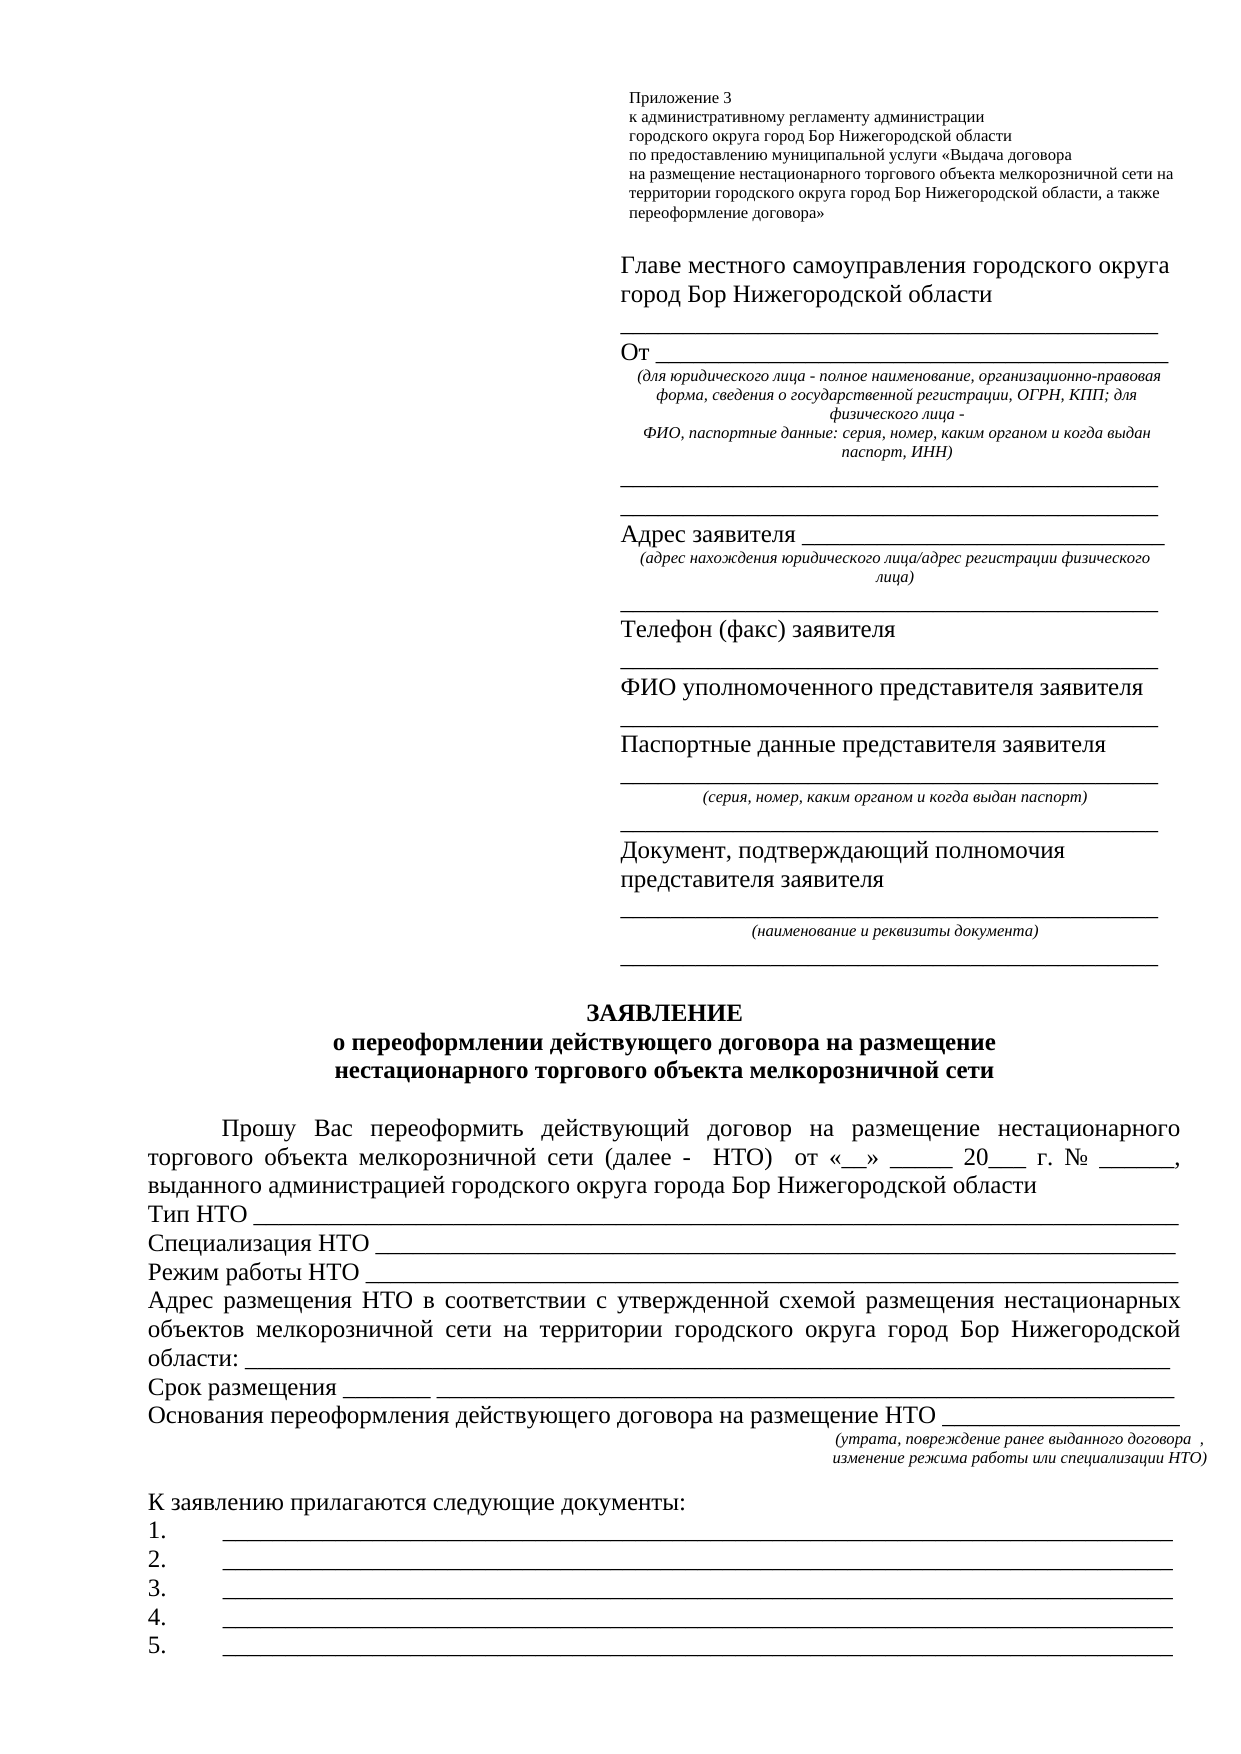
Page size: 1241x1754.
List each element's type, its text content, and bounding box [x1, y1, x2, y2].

text Адрес размещения НТО в соответствии с утвержденной схемой размещения нестационарных объектов мелкорозничной сети на территории городского округа город Бор Нижегородской области: __________________________________________________________________________ [148, 1285, 1181, 1372]
list ____________________________________________________________________________ [148, 1630, 1181, 1659]
table_cell (для юридического лица - полное наименование, организационно-правовая форма, сведения о государственной регистрации, ОГРН, КПП; для физического лица - ФИО, паспортные данные: серия, номер, каким органом и когда выдан паспорт, ИНН) [609, 365, 1181, 461]
table_cell Адрес заявителя _____________________________ [609, 519, 1181, 547]
table_cell ___________________________________________ [609, 701, 1181, 729]
table_cell ___________________________________________ [609, 308, 1181, 337]
list ____________________________________________________________________________ [148, 1544, 1181, 1573]
list ____________________________________________________________________________ [148, 1573, 1181, 1602]
table_cell (серия, номер, каким органом и когда выдан паспорт) [609, 787, 1181, 806]
table_cell ___________________________________________ [609, 643, 1181, 672]
text на размещение нестационарного торгового объекта мелкорозничной сети на территории городского округа город Бор Нижегородской области, а также переоформление договора» [629, 164, 1181, 222]
text К заявлению прилагаются следующие документы: [148, 1487, 1181, 1515]
text Срок размещения _______ ___________________________________________________________ [148, 1372, 1181, 1400]
text Специализация НТО ________________________________________________________________ [148, 1228, 1181, 1257]
table_cell От _________________________________________ [609, 337, 1181, 365]
text городского округа город Бор Нижегородской области [629, 126, 1181, 145]
text Основания переоформления действующего договора на размещение НТО ___________________ [148, 1400, 1181, 1429]
list ____________________________________________________________________________ [148, 1602, 1181, 1630]
text Тип НТО __________________________________________________________________________ [148, 1199, 1181, 1228]
table_cell (наименование и реквизиты документа) [609, 921, 1181, 940]
text (утрата, повреждение ранее выданного договора , изменение режима работы или специализации НТО) [823, 1429, 1217, 1467]
text ЗАЯВЛЕНИЕ [148, 998, 1181, 1027]
table_cell ___________________________________________ [609, 586, 1181, 614]
table_cell (адрес нахождения юридического лица/адрес регистрации физического лица) [609, 548, 1181, 586]
table_cell Паспортные данные представителя заявителя [609, 730, 1181, 758]
text по предоставлению муниципальной услуги «Выдача договора [629, 145, 1181, 164]
table_cell ___________________________________________ [609, 806, 1181, 835]
text о переоформлении действующего договора на размещение [148, 1027, 1181, 1055]
text Приложение 3 [629, 87, 1181, 107]
text Режим работы НТО _________________________________________________________________ [148, 1257, 1181, 1285]
text к административному регламенту администрации [629, 107, 1181, 126]
table_cell Телефон (факс) заявителя [609, 615, 1181, 643]
table_cell ___________________________________________ [609, 893, 1181, 921]
table_cell ___________________________________________ [609, 758, 1181, 787]
text Прошу Вас переоформить действующий договор на размещение нестационарного торгового объекта мелкорозничной сети (далее - НТО) от «__» _____ 20___ г. № ______, выданного администрацией городского округа города Бор Нижегородской области [148, 1113, 1181, 1199]
table_cell ___________________________________________ [609, 461, 1181, 490]
table_cell ФИО уполномоченного представителя заявителя [609, 672, 1181, 701]
table_cell ___________________________________________ [609, 490, 1181, 519]
text нестационарного торгового объекта мелкорозничной сети [148, 1055, 1181, 1084]
table_cell Документ, подтверждающий полномочия представителя заявителя [609, 835, 1181, 892]
table_cell ___________________________________________ [609, 940, 1181, 969]
list ____________________________________________________________________________ [148, 1515, 1181, 1544]
table_header Главе местного самоуправления городского округа город Бор Нижегородской области [609, 250, 1181, 308]
